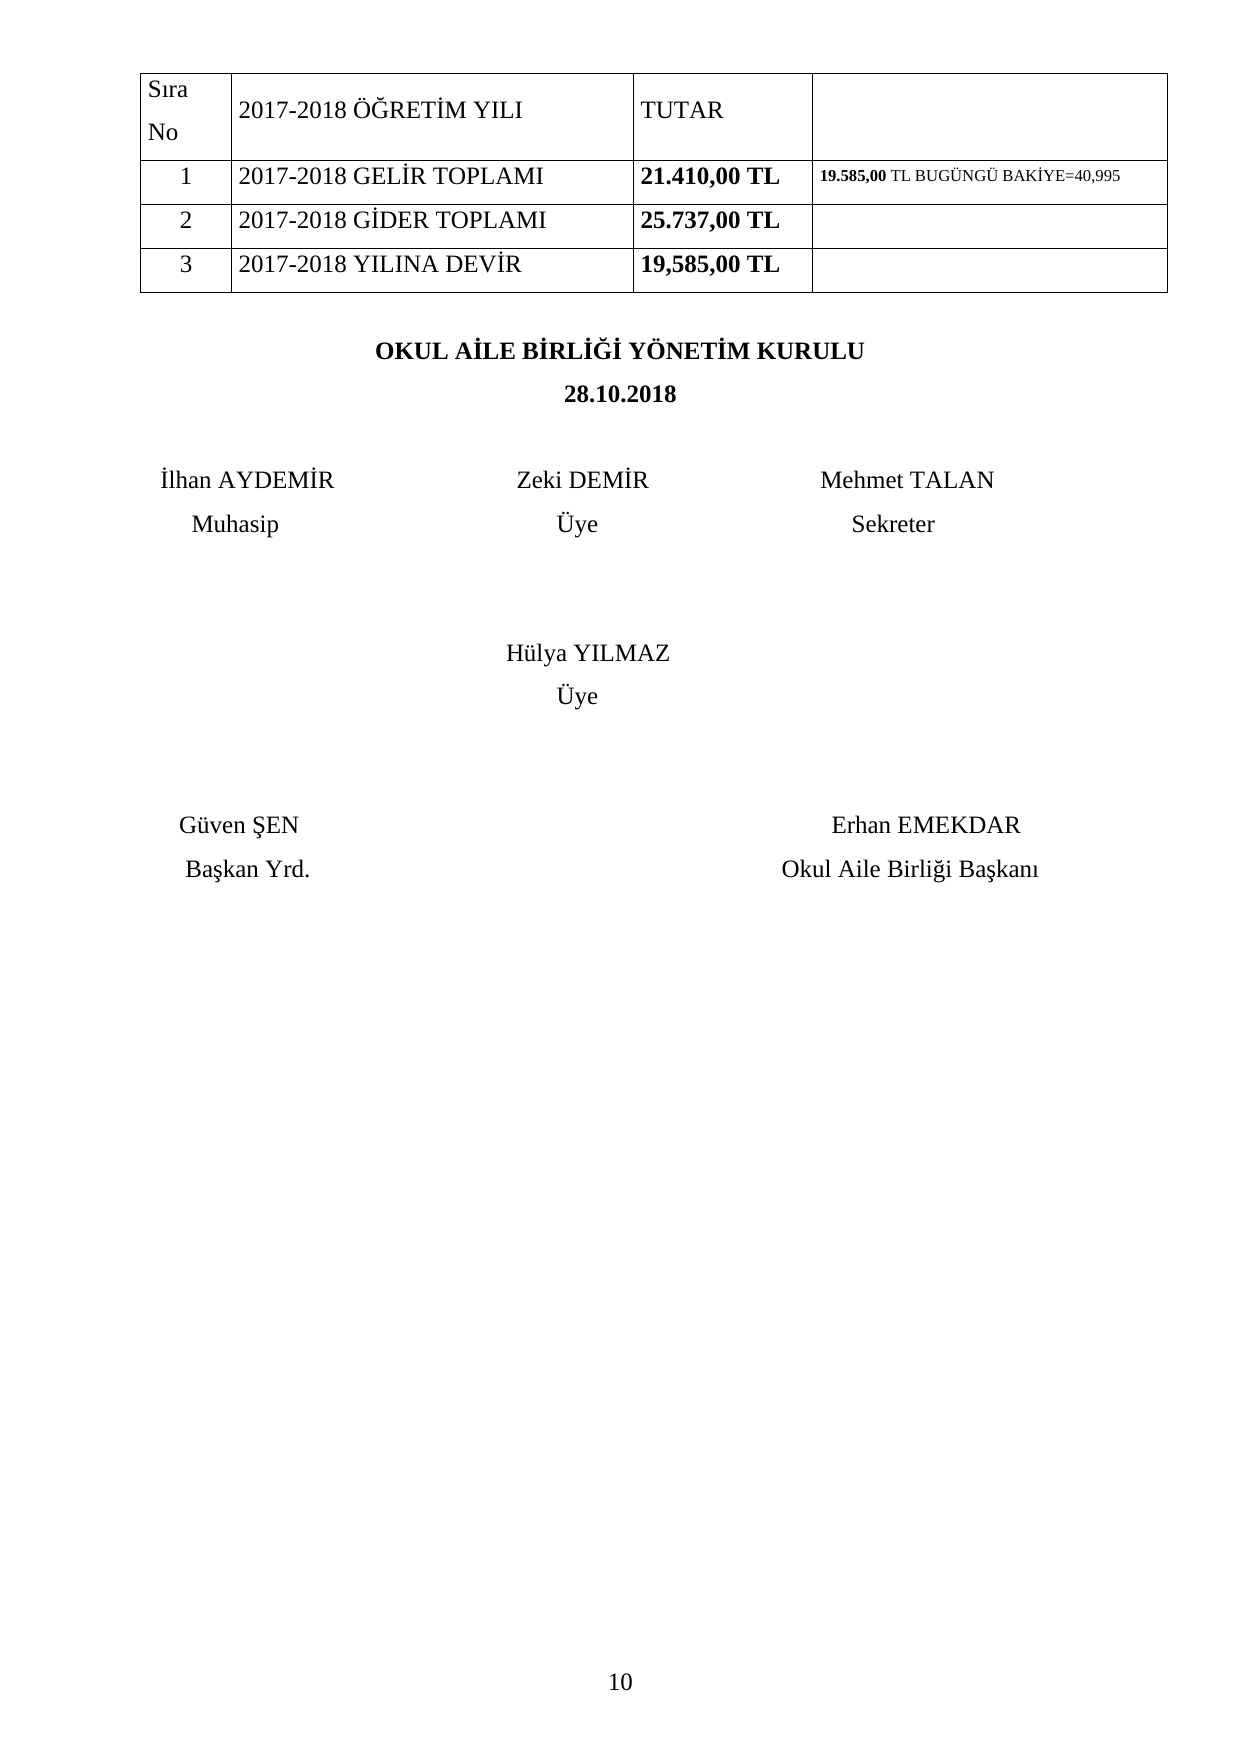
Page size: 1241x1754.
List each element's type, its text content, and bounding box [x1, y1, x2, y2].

table_cell 19.585,00 TL BUGÜNGÜ BAKİYE=40,995 [813, 161, 1167, 204]
table_header Sıra No [141, 74, 231, 160]
table_header TUTAR [634, 74, 812, 160]
text İlhan AYDEMİR Zeki DEMİR Mehmet TALAN [148, 466, 1092, 494]
table_cell 1 [141, 161, 231, 204]
table_cell 25.737,00 TL [634, 205, 812, 248]
table_cell [813, 249, 1167, 292]
table_header [813, 74, 1167, 160]
table_cell 2 [141, 205, 231, 248]
text Güven ŞEN Erhan EMEKDAR [148, 811, 1092, 839]
text Hülya YILMAZ [185, 638, 1092, 667]
table_header 2017-2018 ÖĞRETİM YILI [232, 74, 633, 160]
text OKUL AİLE BİRLİĞİ YÖNETİM KURULU [148, 336, 1092, 365]
table_cell 2017-2018 GELİR TOPLAMI [232, 161, 633, 204]
text 28.10.2018 [148, 379, 1092, 408]
text Üye [148, 681, 1092, 710]
text Başkan Yrd. Okul Aile Birliği Başkanı [148, 854, 1092, 882]
table_cell 21.410,00 TL [634, 161, 812, 204]
table_cell [813, 205, 1167, 248]
table_cell 19,585,00 TL [634, 249, 812, 292]
table_cell 2017-2018 YILINA DEVİR [232, 249, 633, 292]
text Muhasip Üye Sekreter [148, 509, 1092, 537]
table_cell 3 [141, 249, 231, 292]
table_cell 2017-2018 GİDER TOPLAMI [232, 205, 633, 248]
